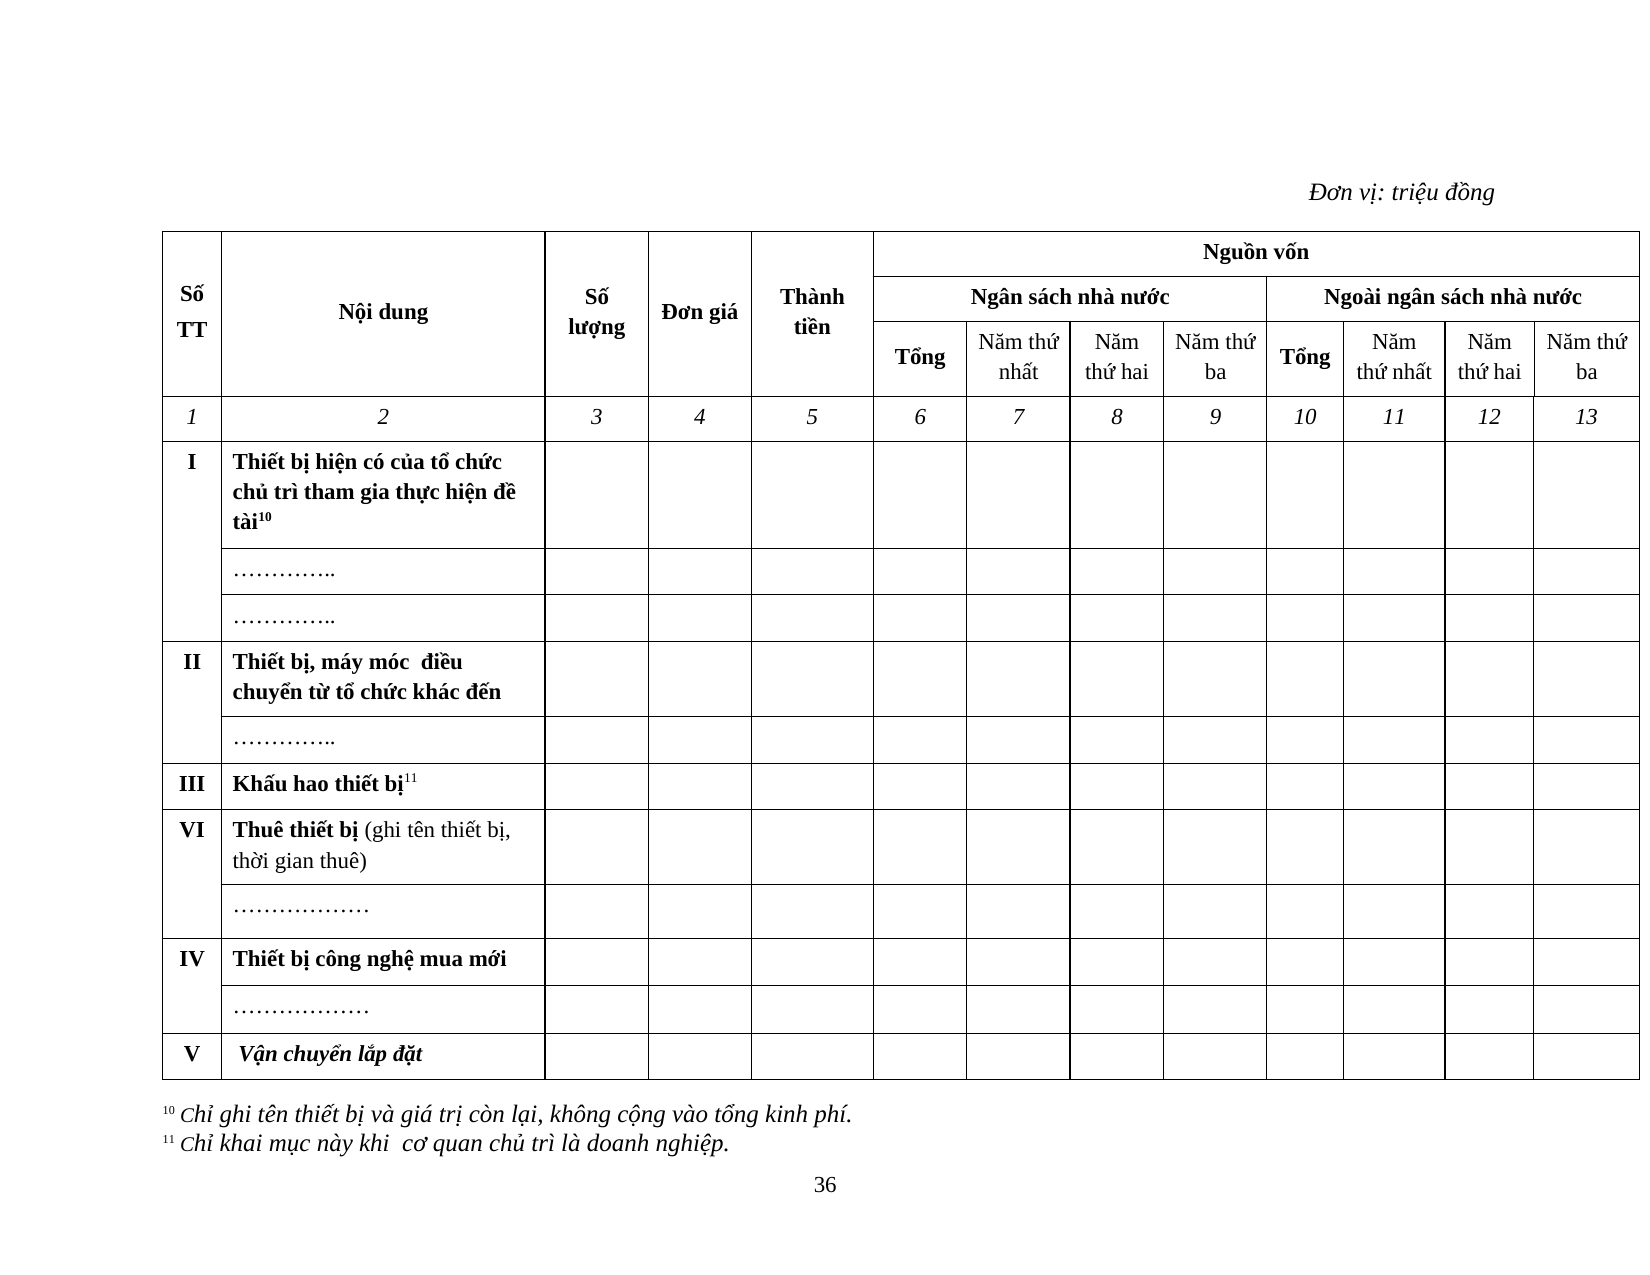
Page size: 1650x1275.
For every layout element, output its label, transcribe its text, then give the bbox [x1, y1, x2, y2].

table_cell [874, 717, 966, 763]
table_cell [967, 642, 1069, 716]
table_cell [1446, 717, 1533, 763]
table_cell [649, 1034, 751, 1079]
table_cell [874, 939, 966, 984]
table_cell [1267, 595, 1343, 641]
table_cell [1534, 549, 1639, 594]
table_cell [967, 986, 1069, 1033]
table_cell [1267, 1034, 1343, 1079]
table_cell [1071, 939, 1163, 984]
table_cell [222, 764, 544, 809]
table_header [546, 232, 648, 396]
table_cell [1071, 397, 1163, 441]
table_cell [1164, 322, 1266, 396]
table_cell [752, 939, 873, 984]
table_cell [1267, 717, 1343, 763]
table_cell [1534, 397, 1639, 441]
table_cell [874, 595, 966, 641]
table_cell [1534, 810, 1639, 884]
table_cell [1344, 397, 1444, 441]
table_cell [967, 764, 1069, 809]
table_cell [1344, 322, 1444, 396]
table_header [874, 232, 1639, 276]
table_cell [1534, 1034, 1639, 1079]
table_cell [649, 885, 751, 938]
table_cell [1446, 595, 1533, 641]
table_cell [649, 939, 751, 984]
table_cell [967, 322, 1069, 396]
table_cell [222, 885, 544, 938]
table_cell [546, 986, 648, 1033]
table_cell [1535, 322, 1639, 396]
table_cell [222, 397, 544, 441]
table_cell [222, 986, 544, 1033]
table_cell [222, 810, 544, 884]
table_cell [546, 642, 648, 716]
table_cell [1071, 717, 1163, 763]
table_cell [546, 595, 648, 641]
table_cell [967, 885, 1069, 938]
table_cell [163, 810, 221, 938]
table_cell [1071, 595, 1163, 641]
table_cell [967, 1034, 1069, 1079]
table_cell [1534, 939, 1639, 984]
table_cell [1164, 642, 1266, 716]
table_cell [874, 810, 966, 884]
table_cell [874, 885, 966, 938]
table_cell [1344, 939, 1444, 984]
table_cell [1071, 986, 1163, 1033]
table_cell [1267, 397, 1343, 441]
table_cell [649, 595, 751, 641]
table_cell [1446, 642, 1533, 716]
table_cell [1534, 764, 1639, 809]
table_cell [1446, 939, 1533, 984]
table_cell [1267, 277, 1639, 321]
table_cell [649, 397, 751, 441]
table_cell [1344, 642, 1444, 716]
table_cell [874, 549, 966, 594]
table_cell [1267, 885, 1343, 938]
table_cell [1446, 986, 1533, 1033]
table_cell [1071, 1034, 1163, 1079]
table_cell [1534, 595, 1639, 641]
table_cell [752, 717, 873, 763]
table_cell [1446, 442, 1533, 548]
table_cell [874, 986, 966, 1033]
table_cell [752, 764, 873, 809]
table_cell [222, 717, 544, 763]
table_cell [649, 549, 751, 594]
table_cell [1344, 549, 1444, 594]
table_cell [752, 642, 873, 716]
text Đơn vị: triệu đồng [118, 177, 1495, 206]
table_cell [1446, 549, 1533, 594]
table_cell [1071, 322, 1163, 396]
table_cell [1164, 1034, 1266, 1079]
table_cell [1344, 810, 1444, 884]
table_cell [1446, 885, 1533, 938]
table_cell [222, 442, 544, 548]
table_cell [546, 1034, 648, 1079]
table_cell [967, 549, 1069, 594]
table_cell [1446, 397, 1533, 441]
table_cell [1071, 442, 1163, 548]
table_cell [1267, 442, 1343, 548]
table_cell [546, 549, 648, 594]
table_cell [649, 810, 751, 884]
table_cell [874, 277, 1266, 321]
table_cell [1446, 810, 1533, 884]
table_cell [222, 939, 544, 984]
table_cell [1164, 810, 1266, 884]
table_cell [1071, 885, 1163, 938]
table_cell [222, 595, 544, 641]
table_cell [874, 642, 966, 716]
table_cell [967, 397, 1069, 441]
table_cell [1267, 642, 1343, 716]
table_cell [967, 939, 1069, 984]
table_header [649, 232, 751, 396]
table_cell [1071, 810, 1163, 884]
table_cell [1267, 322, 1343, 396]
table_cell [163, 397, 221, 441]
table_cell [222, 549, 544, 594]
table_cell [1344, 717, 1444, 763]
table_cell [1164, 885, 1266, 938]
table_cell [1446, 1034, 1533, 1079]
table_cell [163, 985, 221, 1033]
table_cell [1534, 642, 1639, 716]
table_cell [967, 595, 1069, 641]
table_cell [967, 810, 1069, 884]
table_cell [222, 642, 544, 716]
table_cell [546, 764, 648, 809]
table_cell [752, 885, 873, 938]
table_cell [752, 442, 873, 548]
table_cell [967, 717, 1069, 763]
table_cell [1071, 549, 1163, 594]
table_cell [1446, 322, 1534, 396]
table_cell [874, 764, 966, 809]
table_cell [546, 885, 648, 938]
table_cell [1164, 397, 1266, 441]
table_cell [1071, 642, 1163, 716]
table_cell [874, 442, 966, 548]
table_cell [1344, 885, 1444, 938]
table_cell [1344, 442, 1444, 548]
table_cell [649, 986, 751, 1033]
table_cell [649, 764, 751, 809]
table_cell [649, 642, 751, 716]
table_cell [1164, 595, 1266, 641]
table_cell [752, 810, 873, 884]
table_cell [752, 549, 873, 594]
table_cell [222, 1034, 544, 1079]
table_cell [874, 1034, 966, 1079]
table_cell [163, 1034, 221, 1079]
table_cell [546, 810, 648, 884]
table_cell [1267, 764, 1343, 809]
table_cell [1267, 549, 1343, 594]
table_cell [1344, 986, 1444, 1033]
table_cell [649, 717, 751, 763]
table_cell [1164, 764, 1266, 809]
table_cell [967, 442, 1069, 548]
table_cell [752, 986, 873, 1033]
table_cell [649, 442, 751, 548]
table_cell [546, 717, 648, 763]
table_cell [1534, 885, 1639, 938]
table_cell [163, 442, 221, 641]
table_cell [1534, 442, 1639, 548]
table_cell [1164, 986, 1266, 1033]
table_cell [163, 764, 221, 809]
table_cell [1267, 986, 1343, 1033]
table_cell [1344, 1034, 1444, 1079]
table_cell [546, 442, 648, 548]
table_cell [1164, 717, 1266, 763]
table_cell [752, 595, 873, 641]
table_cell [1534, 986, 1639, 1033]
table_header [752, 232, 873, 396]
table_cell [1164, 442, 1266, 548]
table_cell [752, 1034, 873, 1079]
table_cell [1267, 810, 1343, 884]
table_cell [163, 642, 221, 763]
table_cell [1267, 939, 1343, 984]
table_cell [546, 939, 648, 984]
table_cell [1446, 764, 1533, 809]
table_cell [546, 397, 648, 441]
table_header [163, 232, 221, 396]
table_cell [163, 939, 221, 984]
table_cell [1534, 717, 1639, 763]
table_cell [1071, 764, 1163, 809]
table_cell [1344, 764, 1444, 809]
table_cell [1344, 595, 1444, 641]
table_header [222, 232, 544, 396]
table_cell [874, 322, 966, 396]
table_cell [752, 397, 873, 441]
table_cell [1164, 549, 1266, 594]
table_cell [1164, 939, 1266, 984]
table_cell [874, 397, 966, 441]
